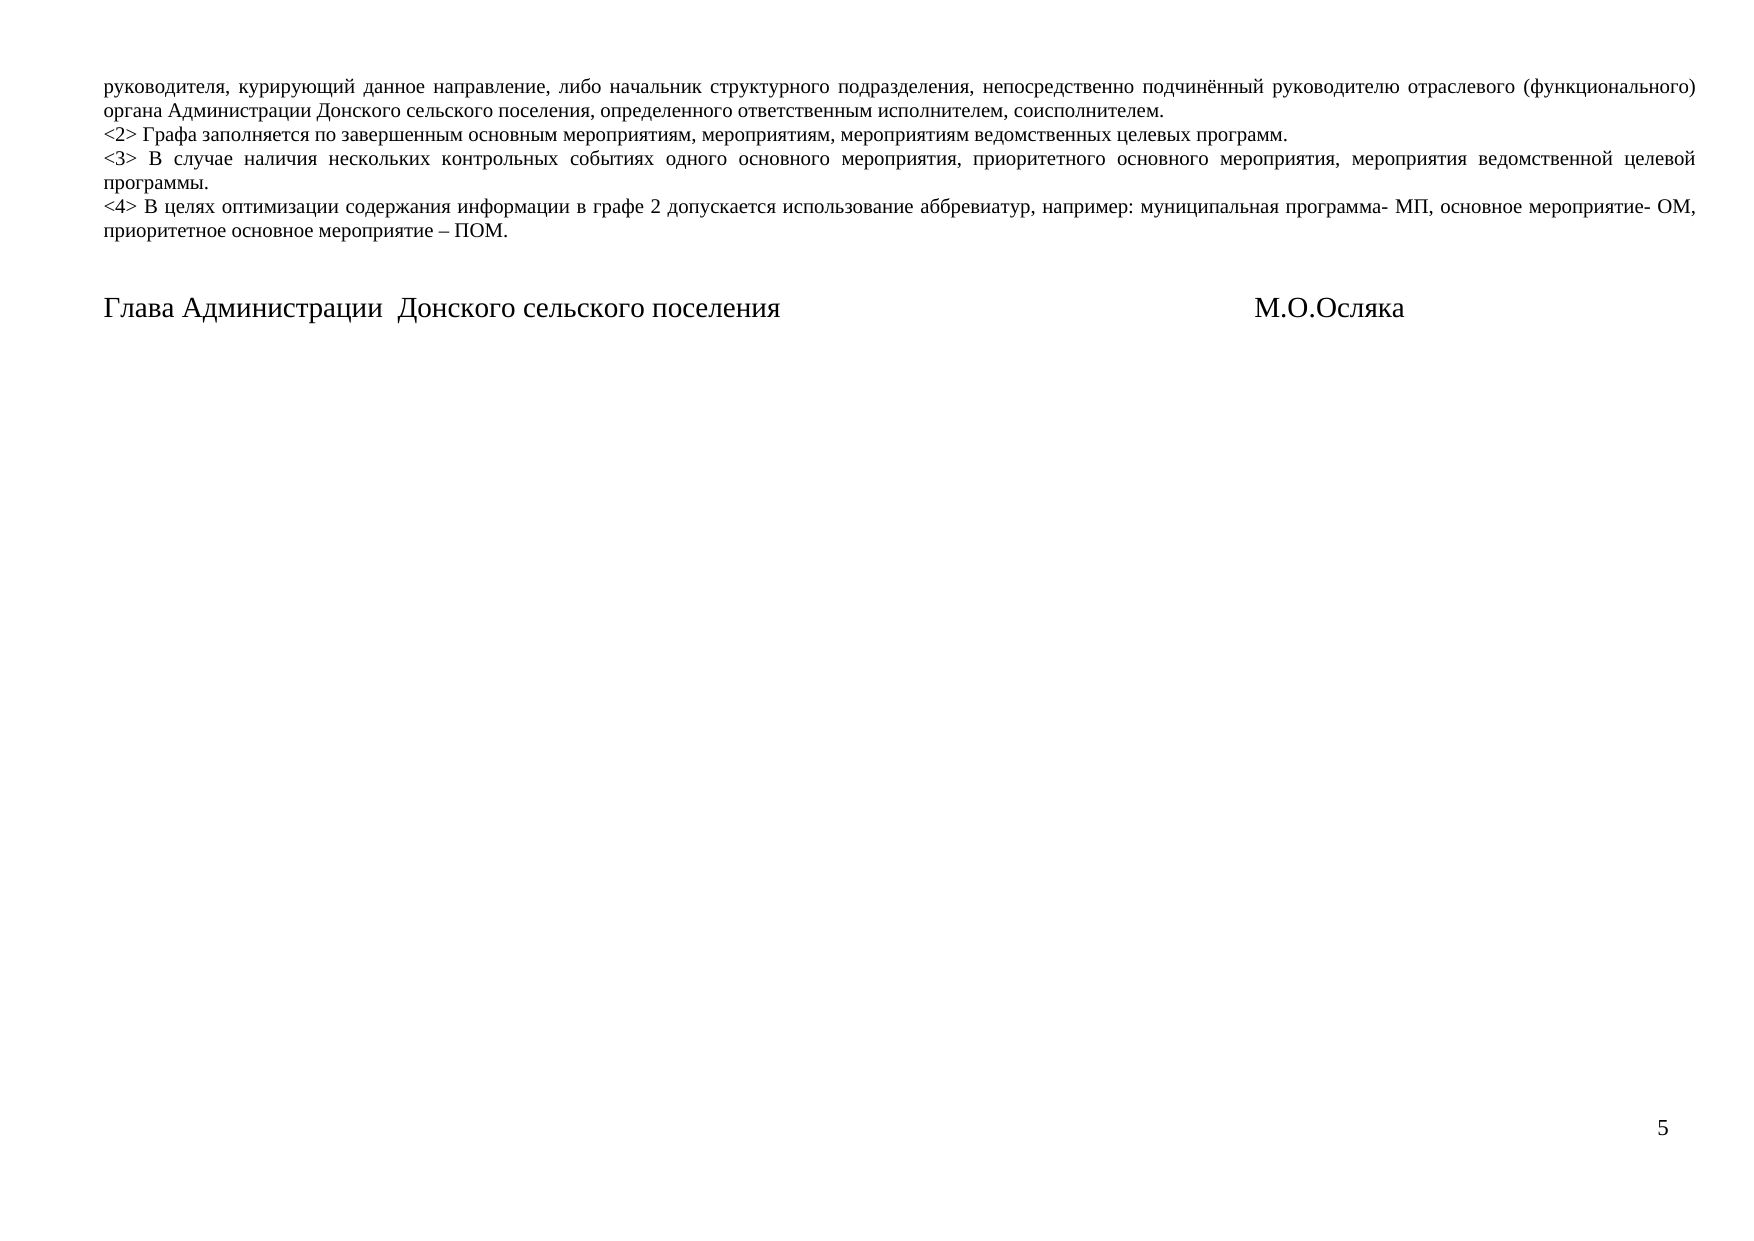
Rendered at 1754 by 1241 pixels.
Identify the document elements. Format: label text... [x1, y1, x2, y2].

text <3> В случае наличия нескольких контрольных событиях одного основного мероприятия, приоритетного основного мероприятия, мероприятия ведомственной целевой программы. [103, 146, 1698, 194]
text <4> В целях оптимизации содержания информации в графе 2 допускается использование аббревиатур, например: муниципальная программа- МП, основное мероприятие- ОМ, приоритетное основное мероприятие – ПОМ. [103, 194, 1698, 242]
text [103, 74, 1698, 122]
text Глава Администрации Донского сельского поселения М.О.Осляка [103, 290, 1698, 324]
text <2> Графа заполняется по завершенным основным мероприятиям, мероприятиям, мероприятиям ведомственных целевых программ. [103, 122, 1698, 146]
